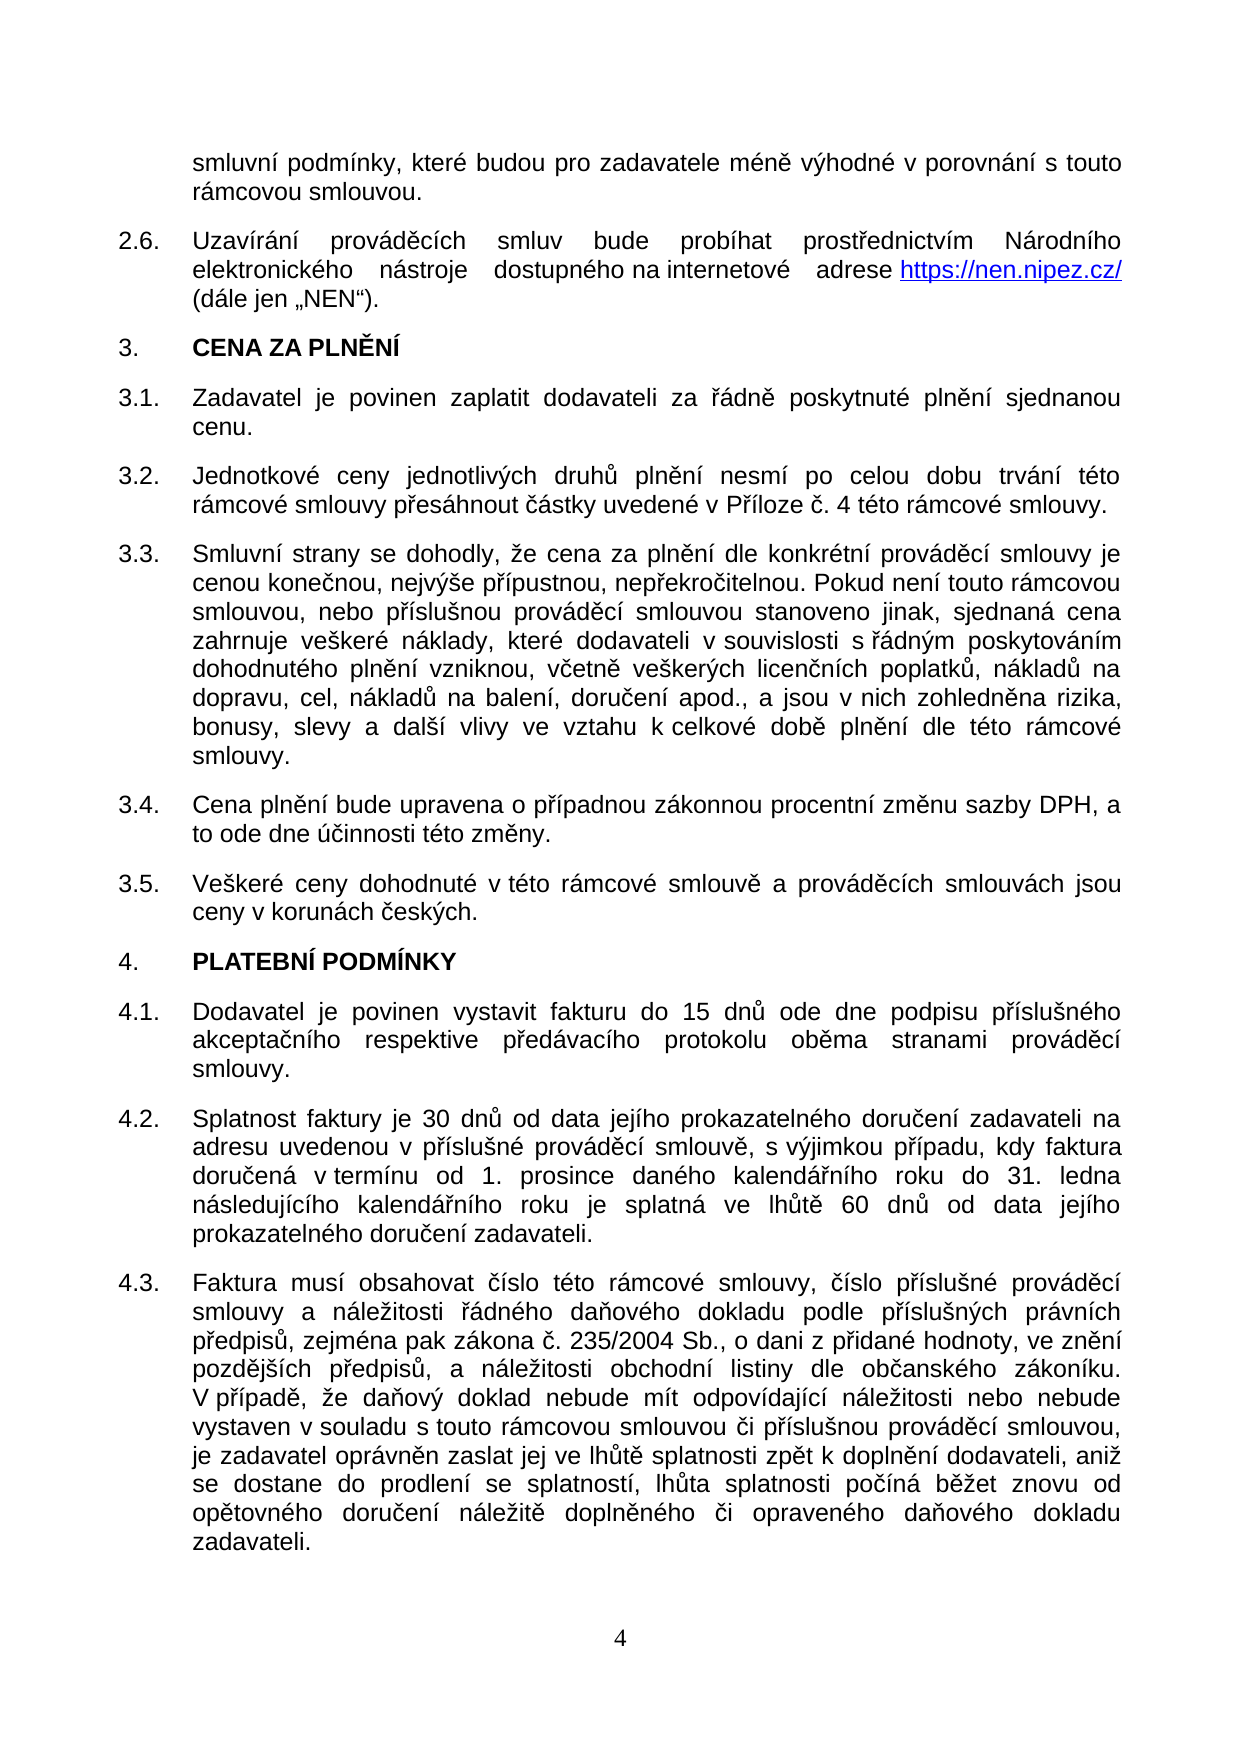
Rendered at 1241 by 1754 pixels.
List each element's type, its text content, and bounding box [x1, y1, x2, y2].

subtitle Platební podmínky [118, 947, 1122, 976]
list Zadavatel je povinen zaplatit dodavateli za řádně poskytnuté plnění sjednanou cenu. [118, 383, 1122, 440]
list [118, 148, 1122, 205]
list Cena plnění bude upravena o případnou zákonnou procentní změnu sazby DPH, a to ode dne účinnosti této změny. [118, 790, 1122, 848]
list Veškeré ceny dohodnuté v této rámcové smlouvě a prováděcích smlouvách jsou ceny v korunách českých. [118, 868, 1122, 926]
list Faktura musí obsahovat číslo této rámcové smlouvy, číslo příslušné prováděcí smlouvy a náležitosti řádného daňového dokladu podle příslušných právních předpisů, zejména pak zákona č. 235/2004 Sb., o dani z přidané hodnoty, ve znění pozdějších předpisů, a náležitosti obchodní listiny dle občanského zákoníku. V případě, že daňový doklad nebude mít odpovídající náležitosti nebo nebude vystaven v souladu s touto rámcovou smlouvou či příslušnou prováděcí smlouvou, je zadavatel oprávněn zaslat jej ve lhůtě splatnosti zpět k doplnění dodavateli, aniž se dostane do prodlení se splatností, lhůta splatnosti počíná běžet znovu od opětovného doručení náležitě doplněného či opraveného daňového dokladu zadavateli. [118, 1268, 1122, 1556]
list Smluvní strany se dohodly, že cena za plnění dle konkrétní prováděcí smlouvy je cenou konečnou, nejvýše přípustnou, nepřekročitelnou. Pokud není touto rámcovou smlouvou, nebo příslušnou prováděcí smlouvou stanoveno jinak, sjednaná cena zahrnuje veškeré náklady, které dodavateli v souvislosti s řádným poskytováním dohodnutého plnění vzniknou, včetně veškerých licenčních poplatků, nákladů na dopravu, cel, nákladů na balení, doručení apod., a jsou v nich zohledněna rizika, bonusy, slevy a další vlivy ve vztahu k celkové době plnění dle této rámcové smlouvy. [118, 539, 1122, 769]
list Jednotkové ceny jednotlivých druhů plnění nesmí po celou dobu trvání této rámcové smlouvy přesáhnout částky uvedené v Příloze č. 4 této rámcové smlouvy. [118, 461, 1122, 518]
subtitle cena za plnění [118, 333, 1122, 362]
list Uzavírání prováděcích smluv bude probíhat prostřednictvím Národního elektronického nástroje dostupného na internetové adrese https://nen.nipez.cz/ (dále jen „NEN“). [118, 226, 1122, 312]
list Splatnost faktury je 30 dnů od data jejího prokazatelného doručení zadavateli na adresu uvedenou v příslušné prováděcí smlouvě, s výjimkou případu, kdy faktura doručená v termínu od 1. prosince daného kalendářního roku do 31. ledna následujícího kalendářního roku je splatná ve lhůtě 60 dnů od data jejího prokazatelného doručení zadavateli. [118, 1103, 1122, 1247]
list Dodavatel je povinen vystavit fakturu do 15 dnů ode dne podpisu příslušného akceptačního respektive předávacího protokolu oběma stranami prováděcí smlouvy. [118, 996, 1122, 1083]
